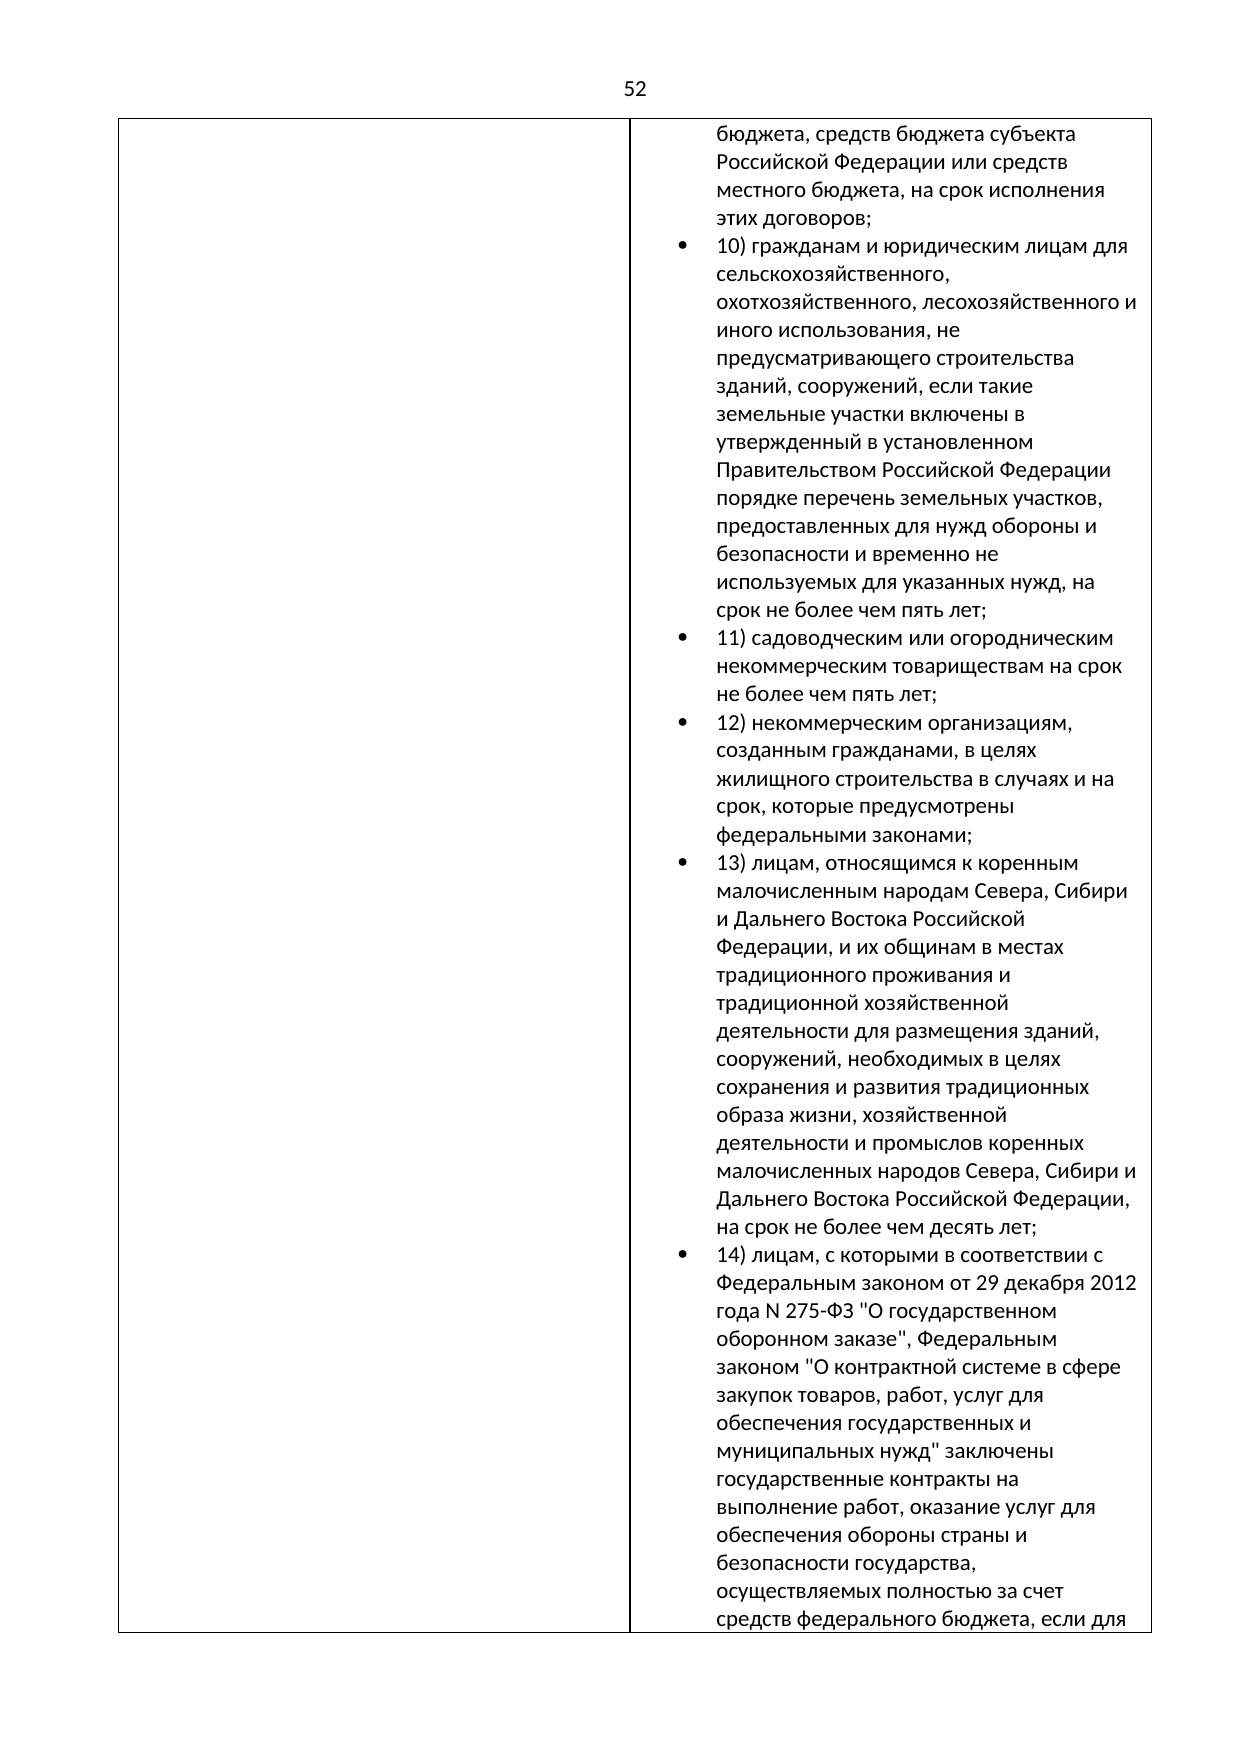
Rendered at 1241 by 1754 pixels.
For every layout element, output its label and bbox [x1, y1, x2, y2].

table_cell [631, 119, 1151, 1632]
table_cell [119, 119, 629, 1632]
